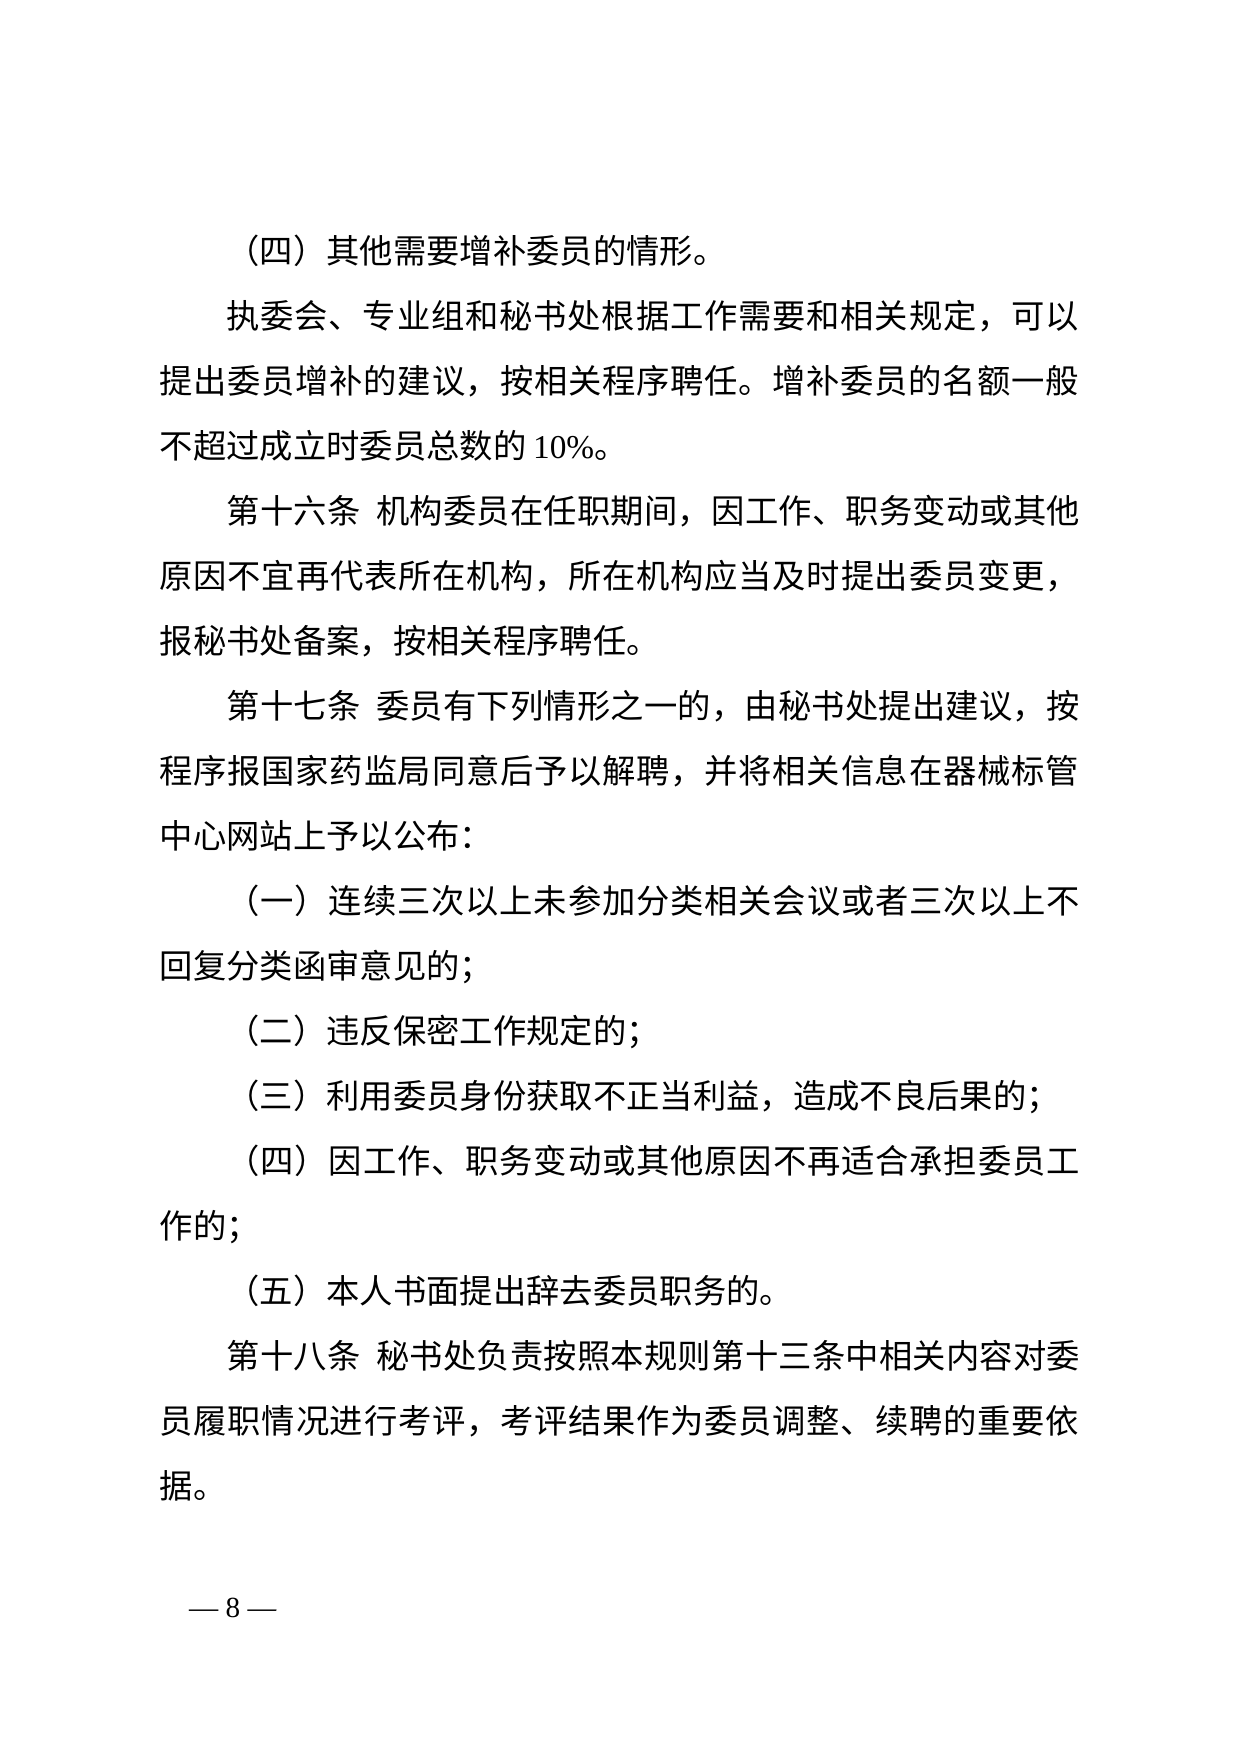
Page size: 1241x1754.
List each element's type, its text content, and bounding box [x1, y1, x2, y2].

text （五）本人书面提出辞去委员职务的。 [159, 1257, 1081, 1322]
text 第十七条 委员有下列情形之一的，由秘书处提出建议，按程序报国家药监局同意后予以解聘，并将相关信息在器械标管中心网站上予以公布： [159, 672, 1081, 867]
text （三）利用委员身份获取不正当利益，造成不良后果的； [159, 1062, 1081, 1127]
text 执委会、专业组和秘书处根据工作需要和相关规定，可以提出委员增补的建议，按相关程序聘任。增补委员的名额一般不超过成立时委员总数的10%。 [159, 282, 1081, 477]
text （一）连续三次以上未参加分类相关会议或者三次以上不回复分类函审意见的； [159, 867, 1081, 997]
text （二）违反保密工作规定的； [159, 997, 1081, 1062]
text （四）因工作、职务变动或其他原因不再适合承担委员工作的； [159, 1127, 1081, 1257]
text （四）其他需要增补委员的情形。 [159, 217, 1081, 282]
text 第十八条 秘书处负责按照本规则第十三条中相关内容对委员履职情况进行考评，考评结果作为委员调整、续聘的重要依据。 [159, 1322, 1081, 1517]
text 第十六条 机构委员在任职期间，因工作、职务变动或其他原因不宜再代表所在机构，所在机构应当及时提出委员变更，报秘书处备案，按相关程序聘任。 [159, 477, 1081, 672]
